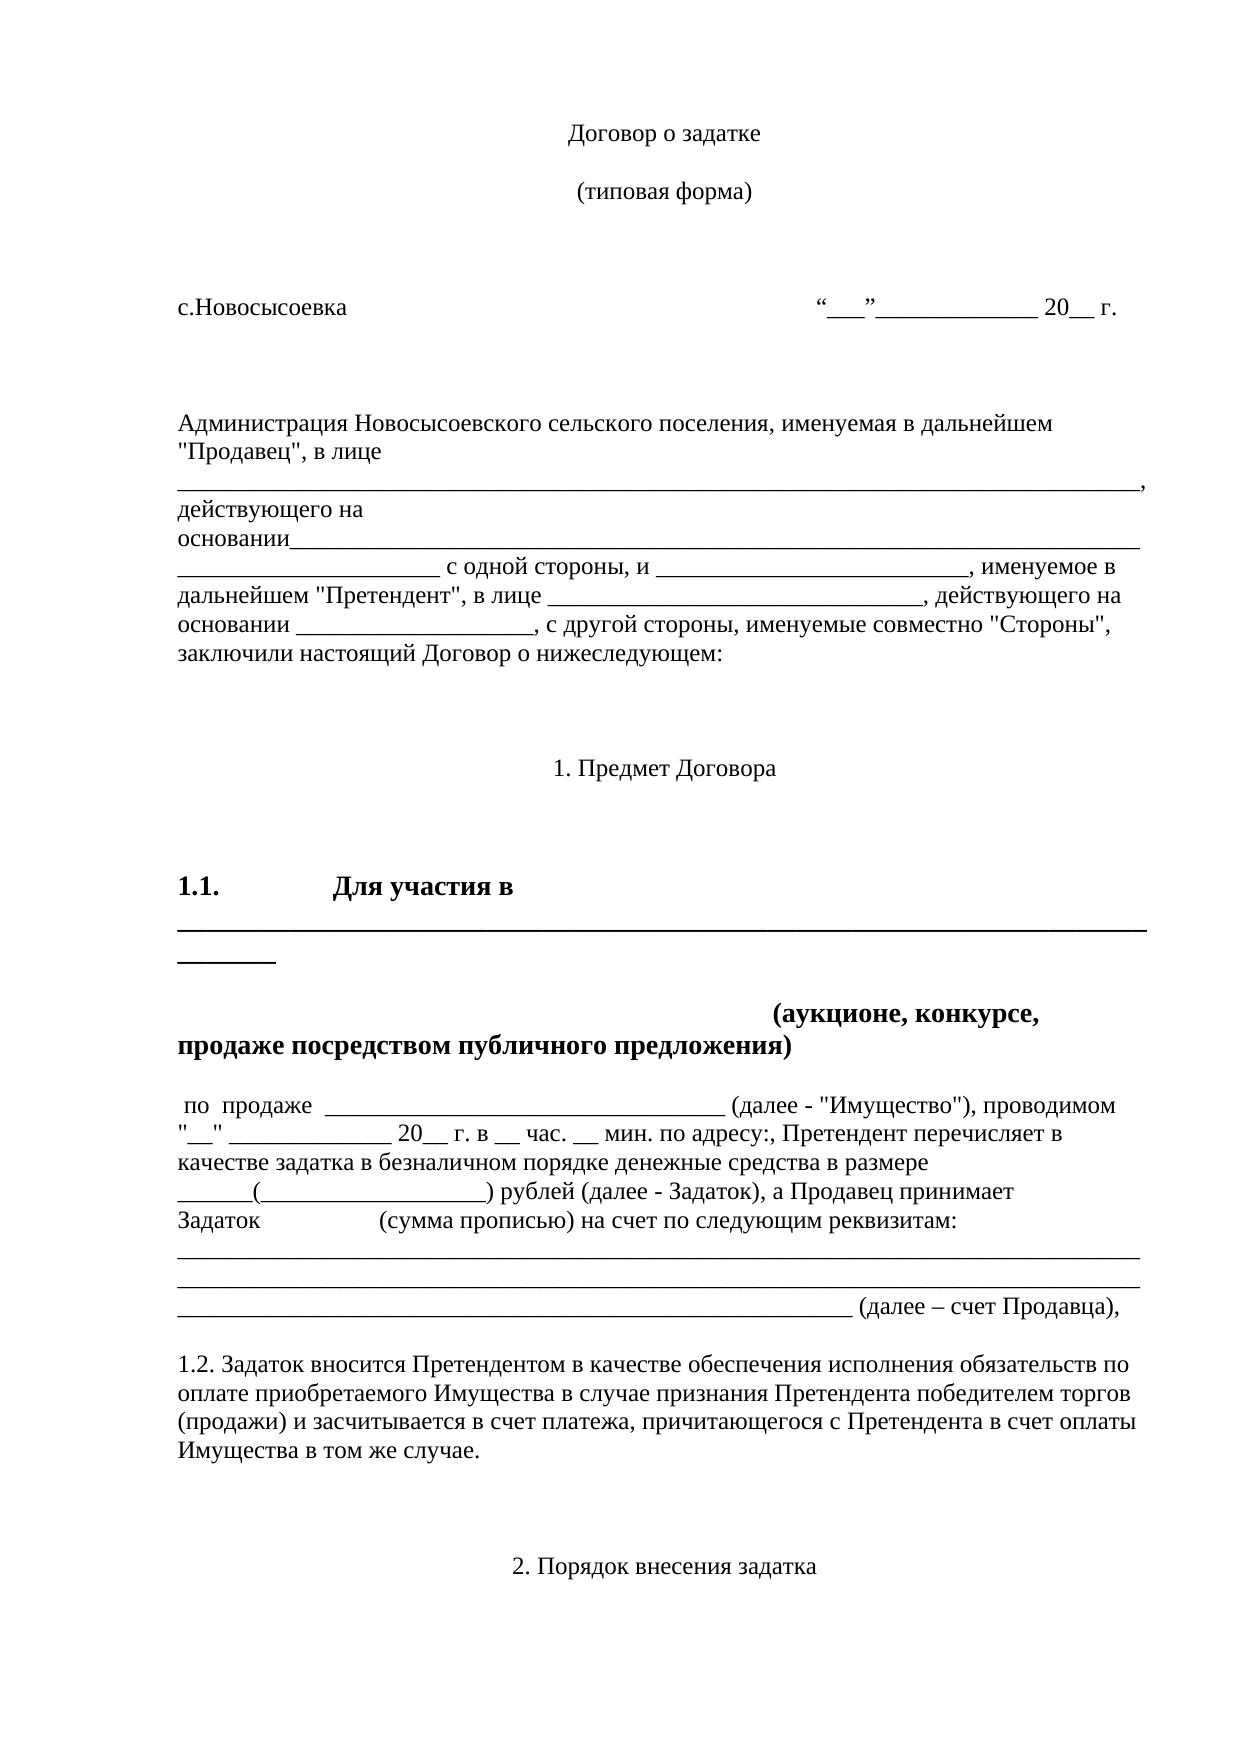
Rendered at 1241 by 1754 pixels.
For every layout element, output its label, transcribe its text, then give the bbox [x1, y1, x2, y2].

text 1.1. Для участия в ____________________________________________________________________________ [177, 869, 1152, 967]
text (аукционе, конкурсе, продаже посредством публичного предложения) [177, 996, 1152, 1061]
text по продаже ________________________________ (далее - "Имущество"), проводимом "__" _____________ 20__ г. в __ час. __ мин. по адресу:, Претендент перечисляет в качестве задатка в безналичном порядке денежные средства в размере ______(__________________) рублей (далее - Задаток), а Продавец принимает Задаток (сумма прописью) на счет по следующим реквизитам: ________________________________________________________________________________________________________________________________________________________________________________________________________________ (далее – счет Продавца), [177, 1090, 1152, 1320]
text 2. Порядок внесения задатка [177, 1551, 1152, 1580]
text с.Новосысоевка “___”_____________ 20__ г. [177, 292, 1152, 321]
text (типовая форма) [177, 176, 1152, 205]
text 1.2. Задаток вносится Претендентом в качестве обеспечения исполнения обязательств по оплате приобретаемого Имущества в случае признания Претендента победителем торгов (продажи) и засчитывается в счет платежа, причитающегося с Претендента в счет оплаты Имущества в том же случае. [177, 1349, 1152, 1464]
text Договор о задатке [177, 118, 1152, 147]
text Администрация Новосысоевского сельского поселения, именуемая в дальнейшем "Продавец", в лице _____________________________________________________________________________, действующего на основании_________________________________________________________________________________________ с одной стороны, и _________________________, именуемое в дальнейшем "Претендент", в лице ______________________________, действующего на основании ___________________, с другой стороны, именуемые совместно "Стороны", заключили настоящий Договор о нижеследующем: [177, 408, 1152, 666]
text 1. Предмет Договора [177, 753, 1152, 782]
